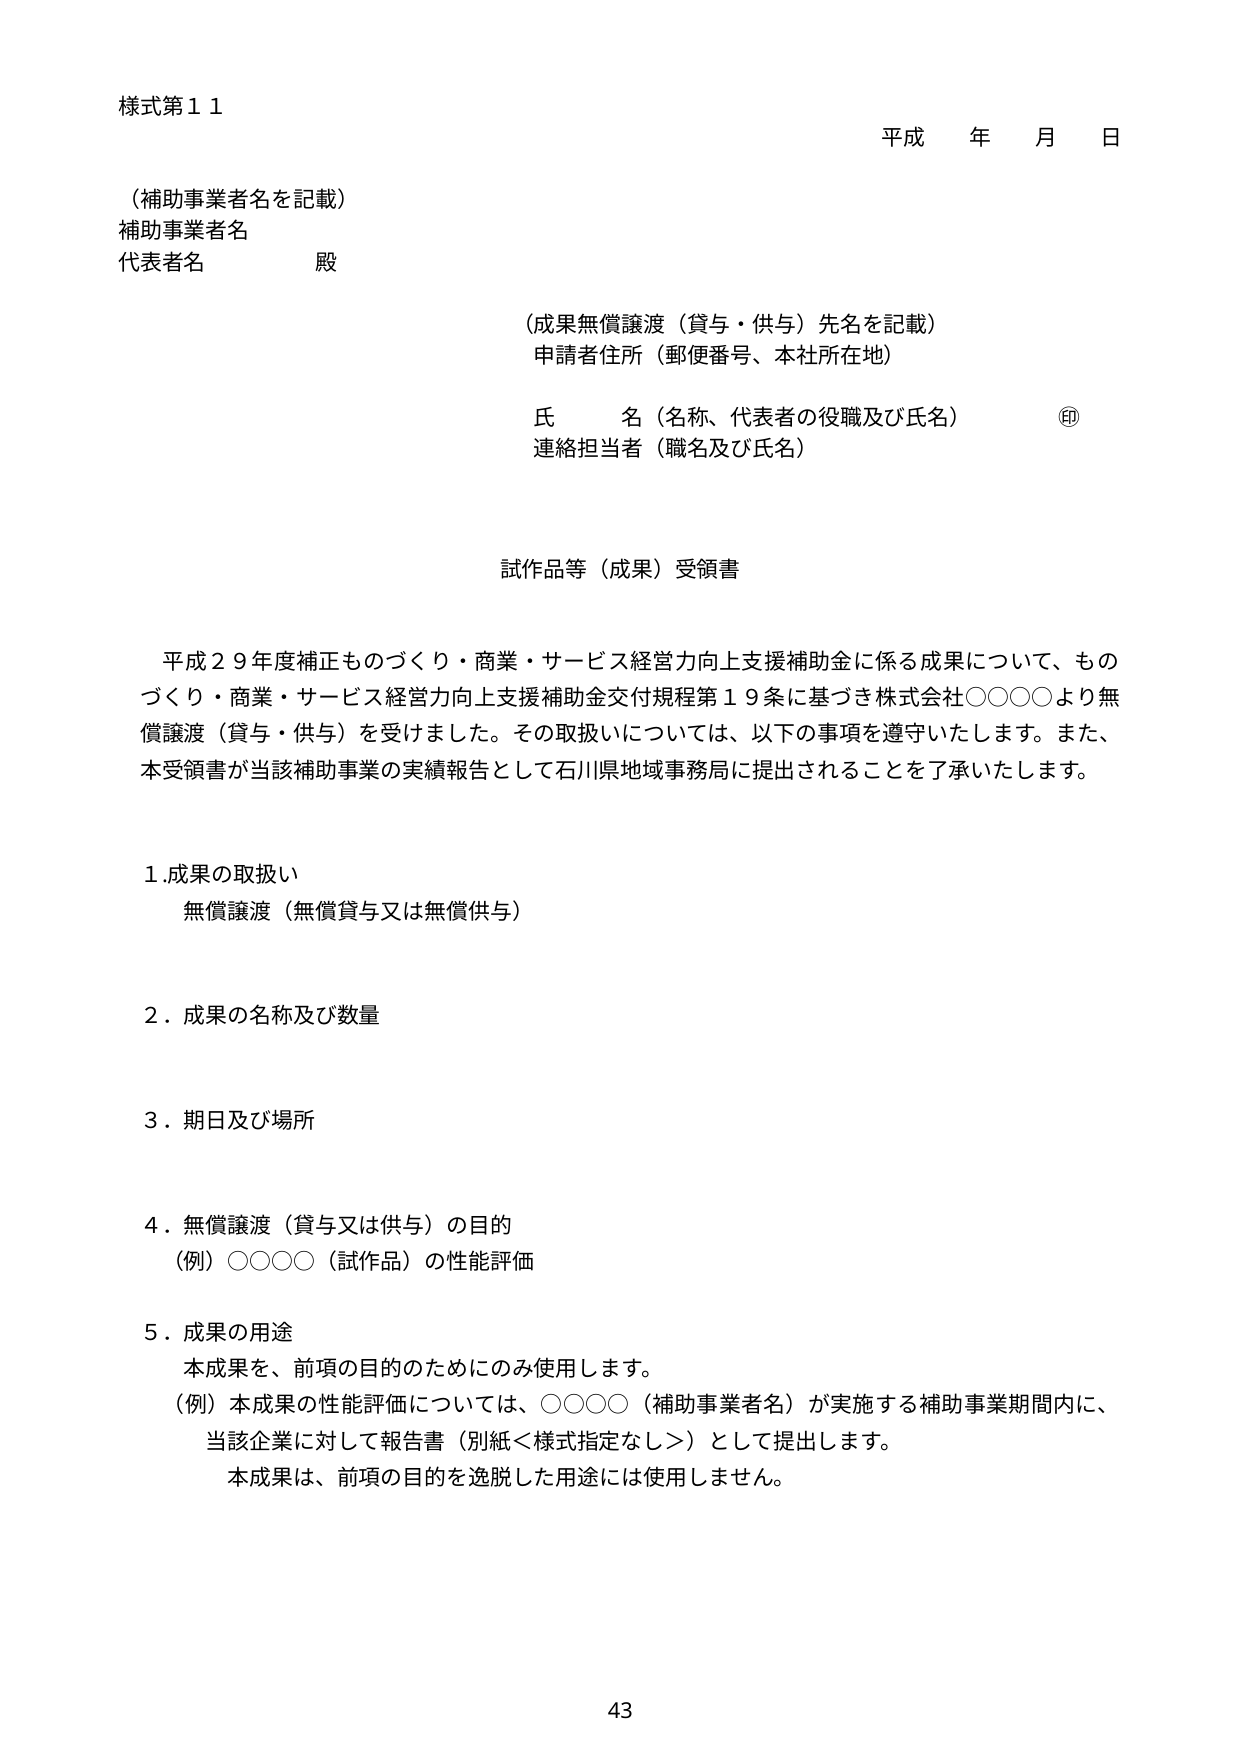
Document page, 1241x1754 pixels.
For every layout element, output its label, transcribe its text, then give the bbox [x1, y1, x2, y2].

text ４．無償譲渡（貸与又は供与）の目的 [118, 1208, 1122, 1239]
text 本成果を、前項の目的のためにのみ使用します。 [118, 1351, 1122, 1383]
text 補助事業者名 [118, 213, 1122, 245]
text 無償譲渡（無償貸与又は無償供与） [118, 894, 1122, 926]
text （例）本成果の性能評価については、○○○○（補助事業者名）が実施する補助事業期間内に、当該企業に対して報告書（別紙＜様式指定なし＞）として提出します。 [118, 1387, 1122, 1456]
text 本成果は、前項の目的を逸脱した用途には使用しません。 [118, 1460, 1122, 1492]
text ２．成果の名称及び数量 [118, 998, 1122, 1030]
text 連絡担当者（職名及び氏名） [118, 431, 1122, 463]
text 平成２９年度補正ものづくり・商業・サービス経営力向上支援補助金に係る成果について、ものづくり・商業・サービス経営力向上支援補助金交付規程第１９条に基づき株式会社○○○○より無償譲渡（貸与・供与）を受けました。その取扱いについては、以下の事項を遵守いたします。また、本受領書が当該補助事業の実績報告として石川県地域事務局に提出されることを了承いたします。 [118, 644, 1122, 784]
text 試作品等（成果）受領書 [118, 552, 1122, 584]
text 平成 年 月 日 [118, 120, 1122, 152]
text ３．期日及び場所 [118, 1103, 1122, 1135]
text （例）○○○○（試作品）の性能評価 [118, 1244, 1122, 1276]
text 代表者名 殿 [118, 245, 1122, 277]
text （補助事業者名を記載） [118, 182, 1122, 213]
text ５．成果の用途 [118, 1315, 1122, 1346]
text 申請者住所（郵便番号、本社所在地） [118, 338, 1122, 370]
text 様式第１１ [118, 89, 1122, 120]
text １.成果の取扱い [118, 857, 1122, 889]
text 氏 名（名称、代表者の役職及び氏名） ㊞ [118, 400, 1122, 431]
text （成果無償譲渡（貸与・供与）先名を記載） [118, 307, 1122, 338]
